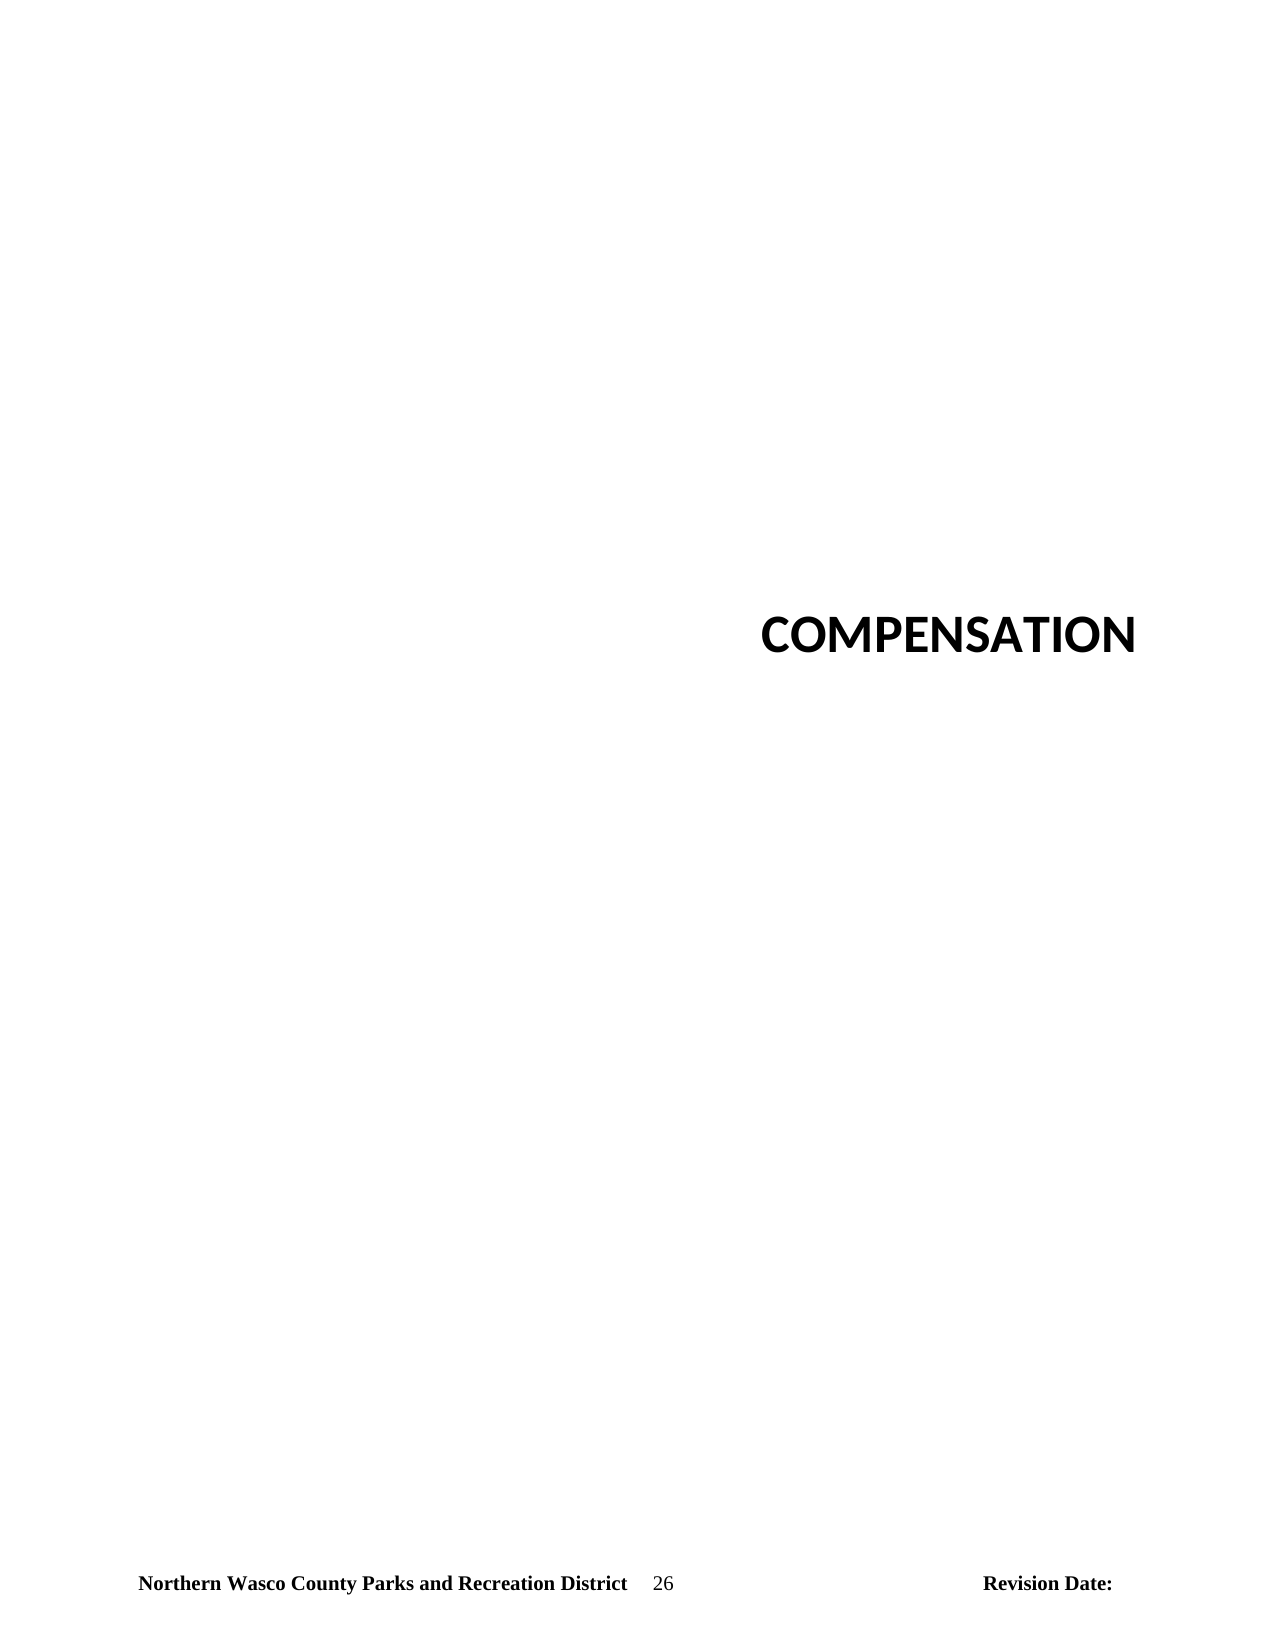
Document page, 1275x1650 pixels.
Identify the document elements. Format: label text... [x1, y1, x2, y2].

subtitle Compensation [138, 600, 1137, 666]
